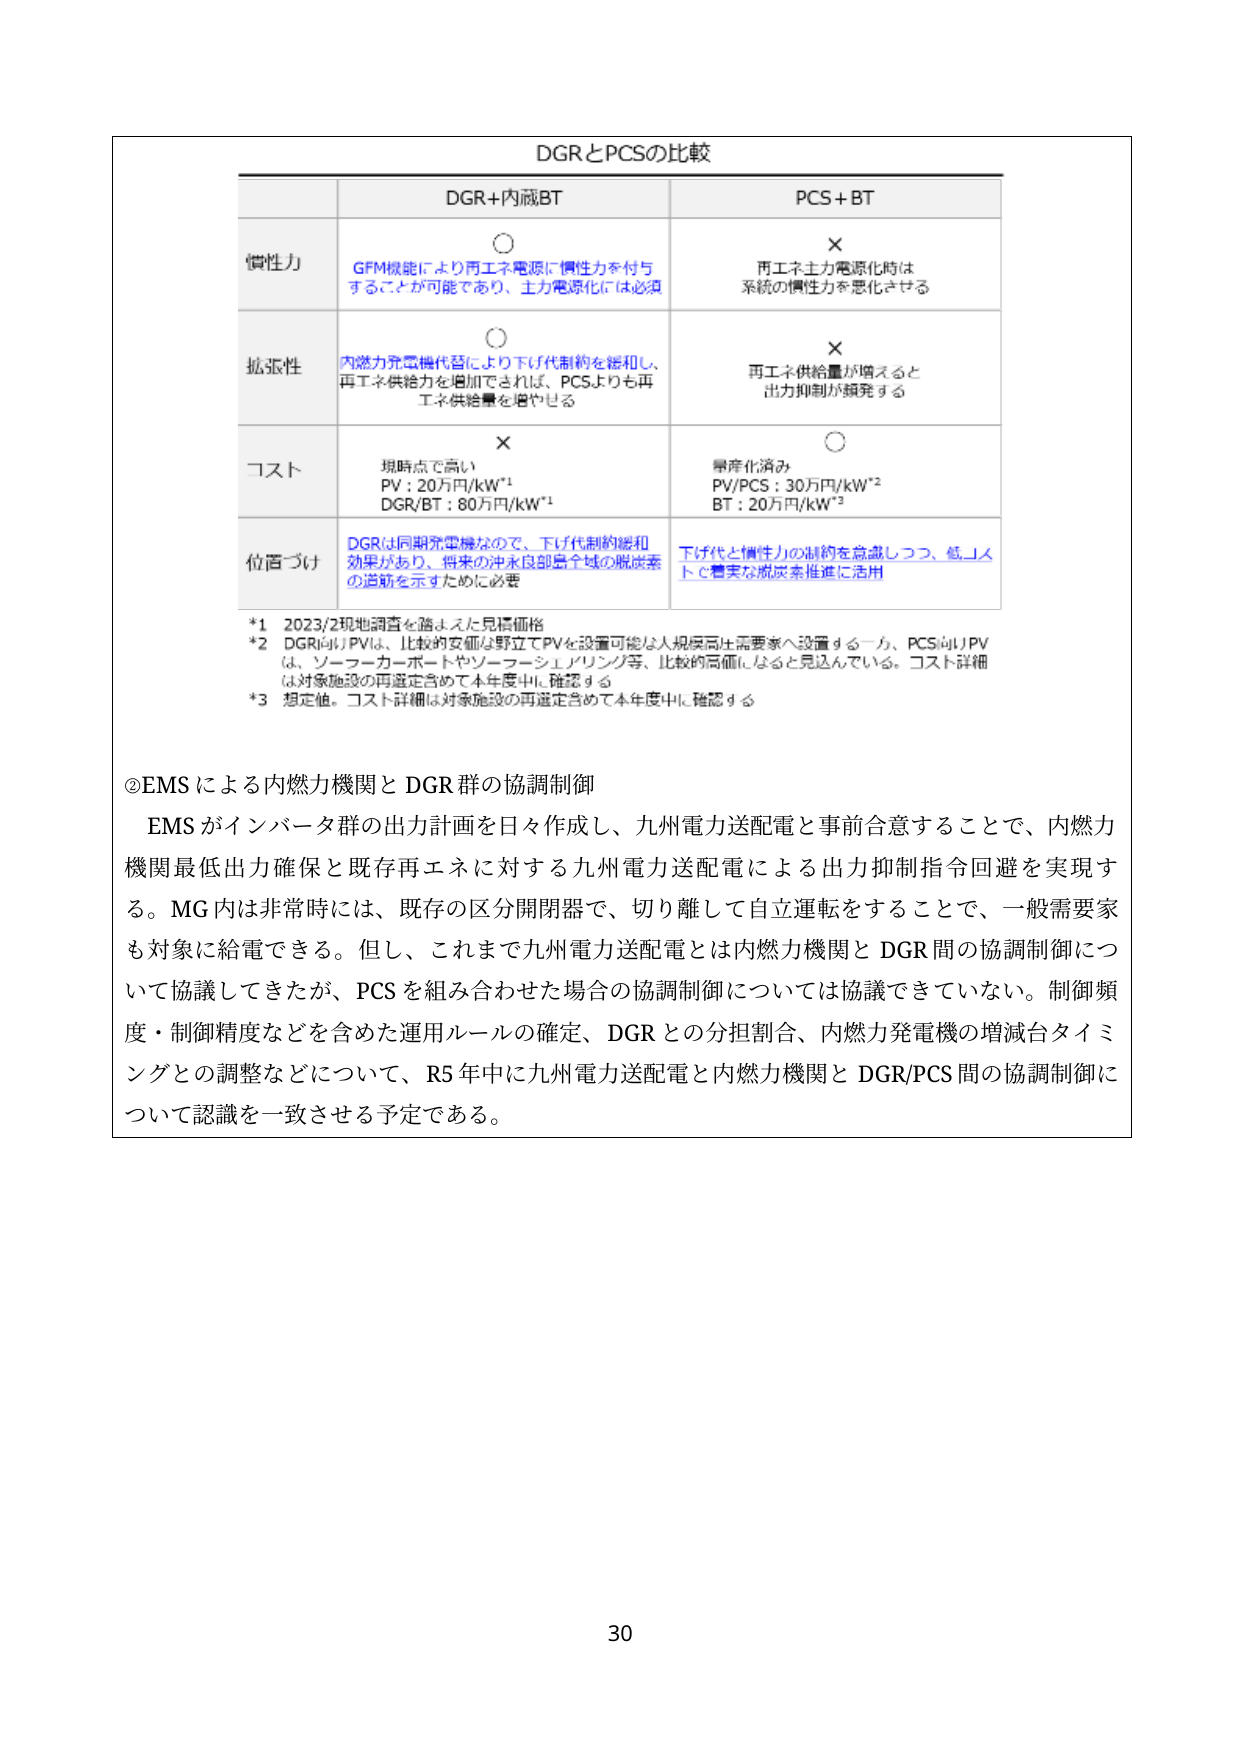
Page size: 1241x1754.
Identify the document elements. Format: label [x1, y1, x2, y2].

picture [237, 136, 1006, 721]
table_header [113, 137, 1131, 1137]
